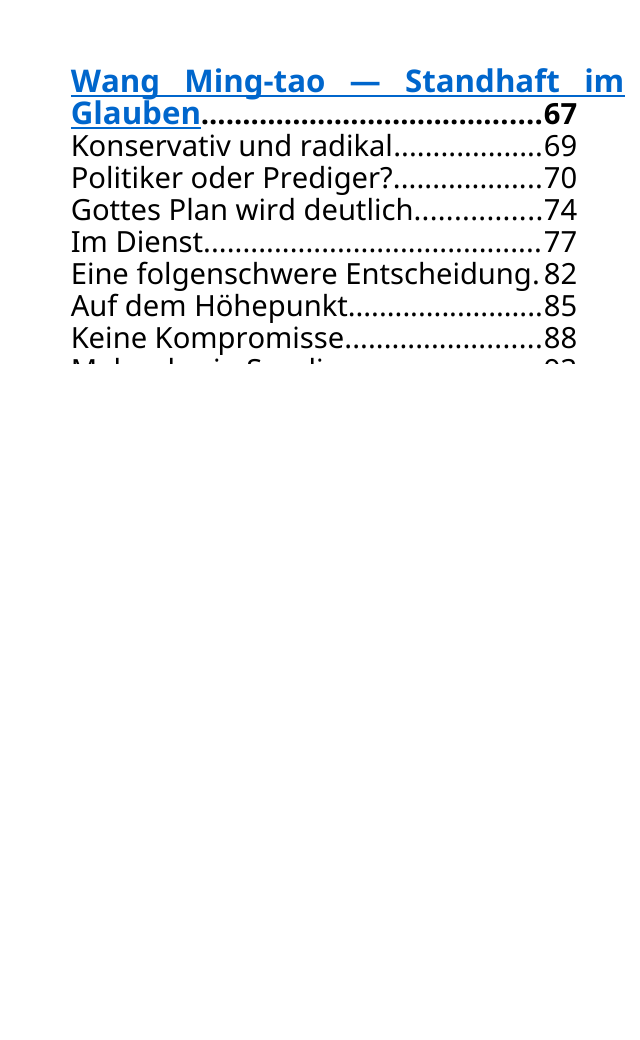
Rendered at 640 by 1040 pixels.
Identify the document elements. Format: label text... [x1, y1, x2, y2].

text Wang Ming-tao — Standhaft im Glauben 67 [71, 97, 625, 131]
text Politiker oder Prediger? 70 [71, 163, 625, 195]
text Konservativ und radikal 69 [71, 131, 625, 163]
text Wang Ming-tao — Standhaft im Glauben 67 [71, 67, 625, 95]
text Gottes Plan wird deutlich 74 [71, 195, 625, 227]
text Im Dienst 77 [71, 227, 625, 259]
text Eine folgenschwere Entscheidung 82 [71, 259, 625, 291]
text Keine Kompromisse 88 [71, 323, 625, 355]
text Auf dem Höhepunkt 85 [71, 291, 625, 323]
